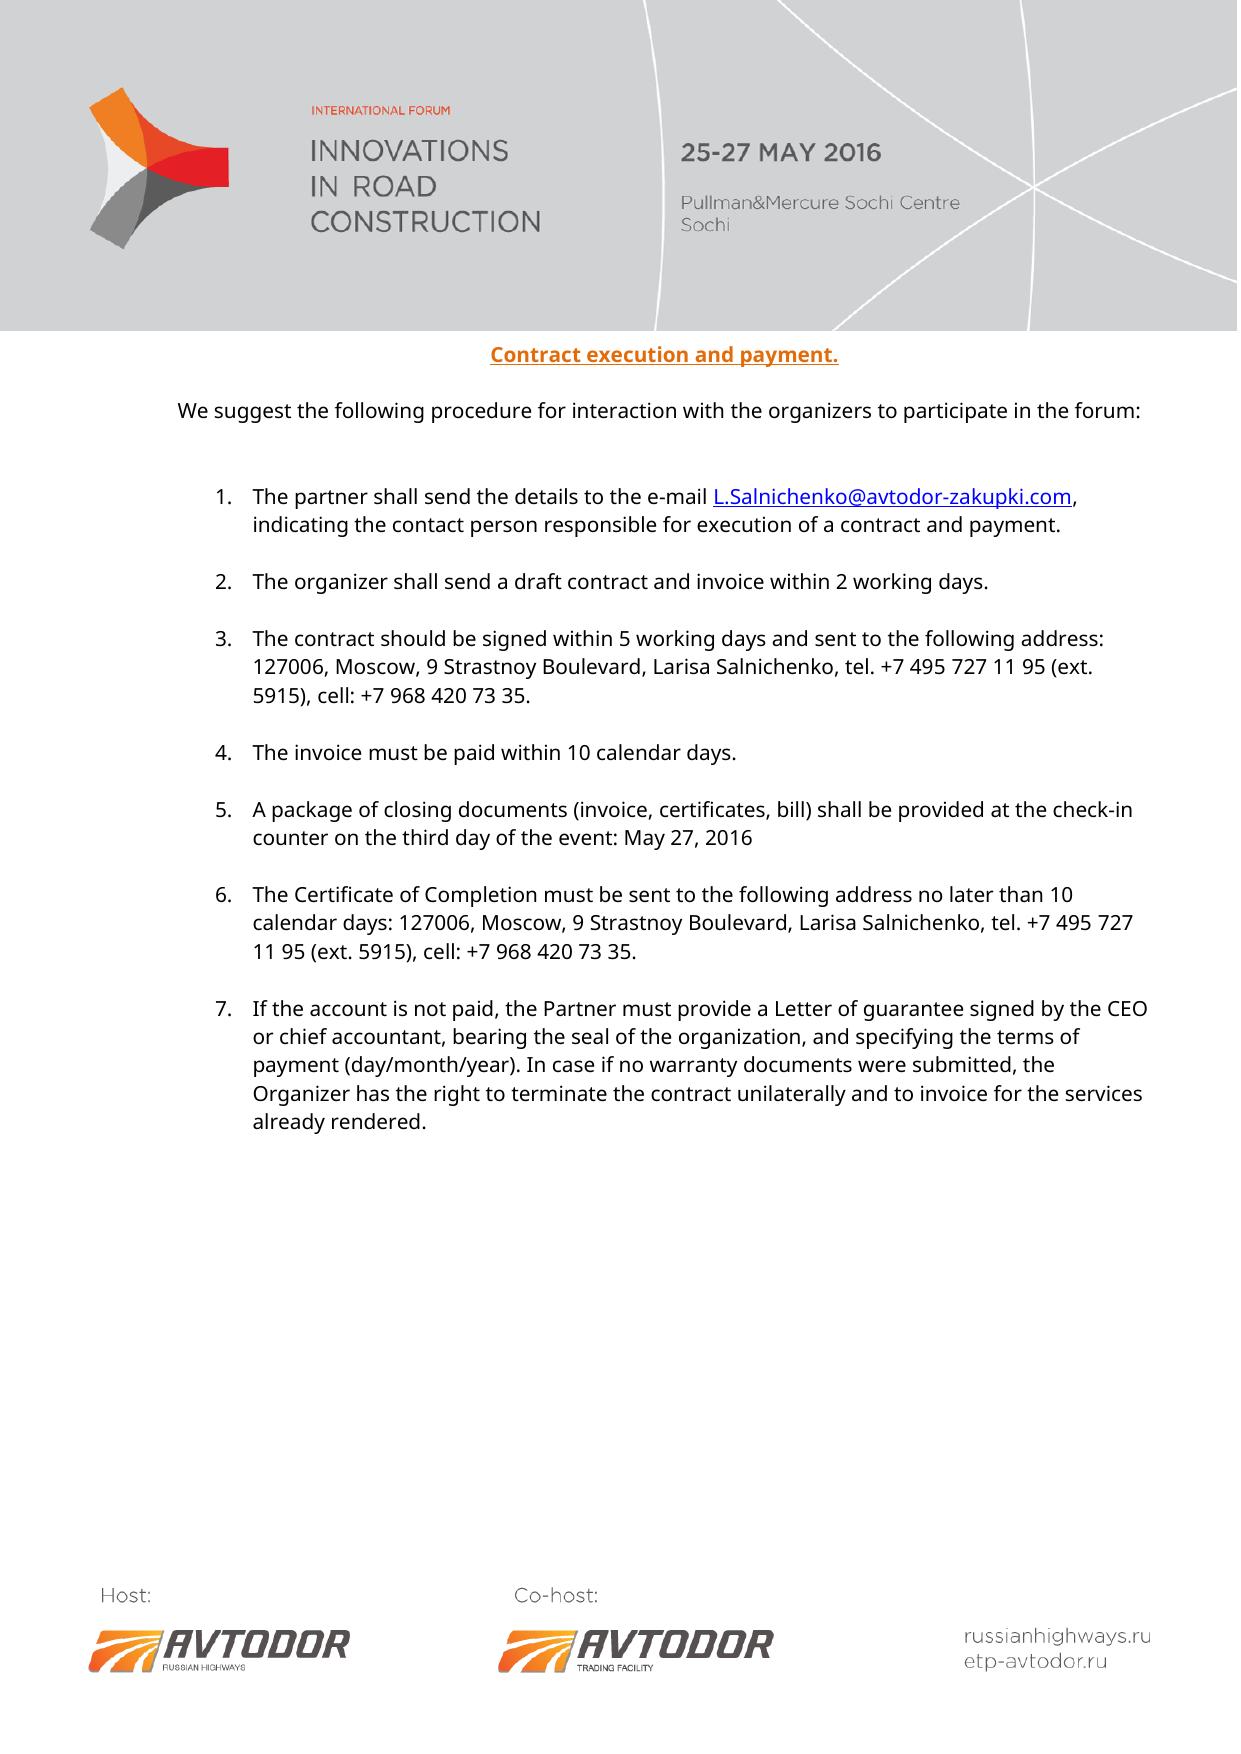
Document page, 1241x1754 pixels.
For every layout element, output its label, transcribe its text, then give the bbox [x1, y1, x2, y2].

picture [0, 0, 1236, 331]
list The partner shall send the details to the e-mail L.Salnichenko@avtodor-zakupki.com, indicating the contact person responsible for execution of a contract and payment. [215, 482, 1152, 539]
list The Certificate of Completion must be sent to the following address no later than 10 calendar days: 127006, Moscow, 9 Strastnoy Boulevard, Larisa Salnichenko, tel. +7 495 727 11 95 (ext. 5915), cell: +7 968 420 73 35. [215, 880, 1152, 965]
picture [82, 1577, 1161, 1678]
list A package of closing documents (invoice, certificates, bill) shall be provided at the check-in counter on the third day of the event: May 27, 2016 [215, 795, 1152, 852]
list The organizer shall send a draft contract and invoice within 2 working days. [215, 567, 1152, 596]
list The contract should be signed within 5 working days and sent to the following address: 127006, Moscow, 9 Strastnoy Boulevard, Larisa Salnichenko, tel. +7 495 727 11 95 (ext. 5915), cell: +7 968 420 73 35. [215, 624, 1152, 709]
text Contract execution and payment. [177, 340, 1152, 368]
list The invoice must be paid within 10 calendar days. [215, 738, 1152, 766]
list If the account is not paid, the Partner must provide a Letter of guarantee signed by the CEO or chief accountant, bearing the seal of the organization, and specifying the terms of payment (day/month/year). In case if no warranty documents were submitted, the Organizer has the right to terminate the contract unilaterally and to invoice for the services already rendered. [215, 994, 1152, 1136]
text We suggest the following procedure for interaction with the organizers to participate in the forum: [177, 397, 1152, 425]
